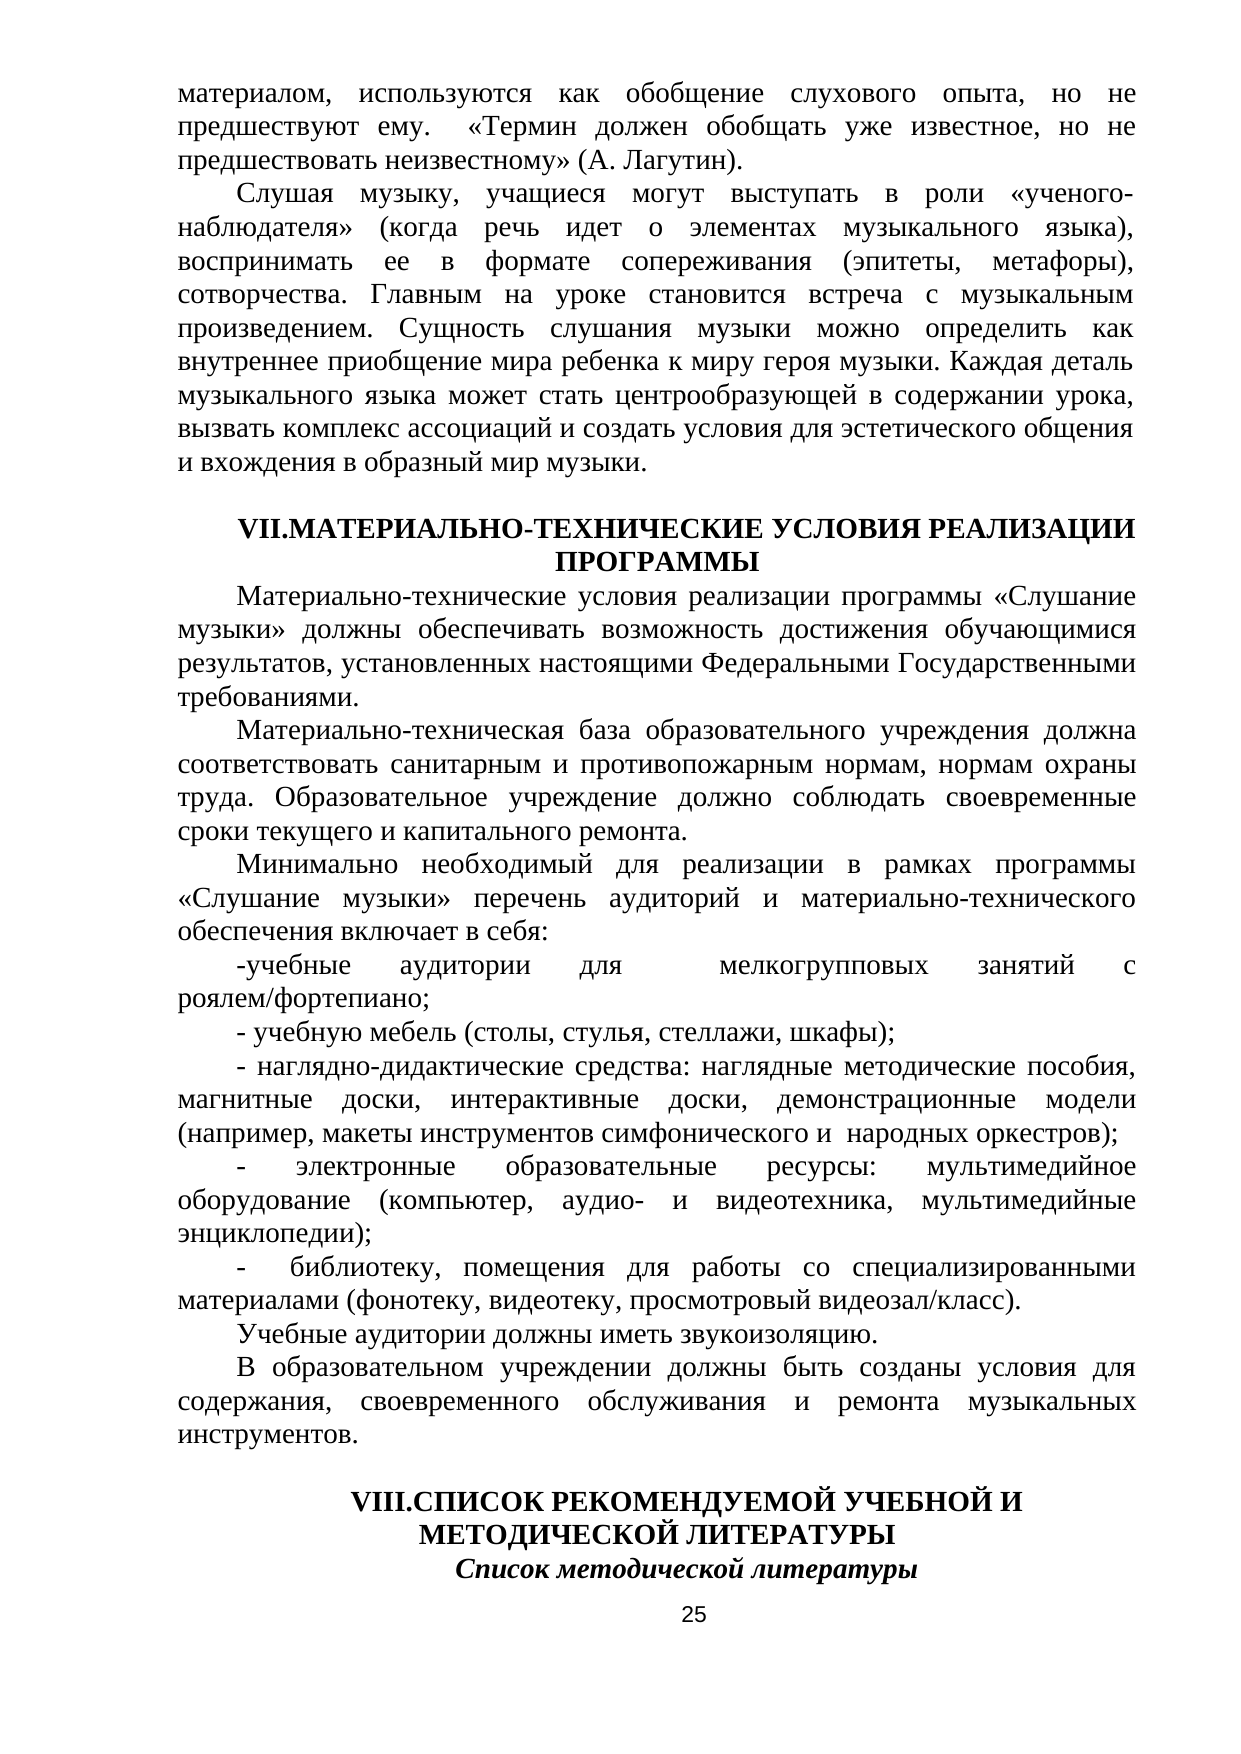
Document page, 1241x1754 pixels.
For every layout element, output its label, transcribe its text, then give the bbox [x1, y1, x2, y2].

list VII.Материально-технические условия реализации программы [177, 511, 1137, 578]
list - электронные образовательные ресурсы: мультимедийное оборудование (компьютер, аудио- и видеотехника, мультимедийные энциклопедии); [177, 1148, 1137, 1249]
list Учебные аудитории должны иметь звукоизоляцию. [177, 1316, 1137, 1349]
list Список методической литературы [177, 1551, 1137, 1584]
list Материально-техническая база образовательного учреждения должна соответствовать санитарным и противопожарным нормам, нормам охраны труда. Образовательное учреждение должно соблюдать своевременные сроки текущего и капитального ремонта. [177, 712, 1137, 846]
list Минимально необходимый для реализации в рамках программы «Слушание музыки» перечень аудиторий и материально-технического обеспечения включает в себя: [177, 846, 1137, 947]
text Слушая музыку, учащиеся могут выступать в роли «ученого-наблюдателя» (когда речь идет о элементах музыкального языка), воспринимать ее в формате сопереживания (эпитеты, метафоры), сотворчества. Главным на уроке становится встреча с музыкальным произведением. Сущность слушания музыки можно определить как внутреннее приобщение мира ребенка к миру героя музыки. Каждая деталь музыкального языка может стать центрообразующей в содержании урока, вызвать комплекс ассоциаций и создать условия для эстетического общения и вхождения в образный мир музыки. [177, 176, 1134, 477]
list -учебные аудитории для мелкогрупповых занятий с роялем/фортепиано; [177, 947, 1137, 1014]
list - учебную мебель (столы, стулья, стеллажи, шкафы); [177, 1014, 1137, 1048]
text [177, 75, 1137, 176]
list - наглядно-дидактические средства: наглядные методические пособия, магнитные доски, интерактивные доски, демонстрационные модели (например, макеты инструментов симфонического и народных оркестров); [177, 1048, 1137, 1148]
list Материально-технические условия реализации программы «Слушание музыки» должны обеспечивать возможность достижения обучающимися результатов, установленных настоящими Федеральными Государственными требованиями. [177, 578, 1137, 712]
list В образовательном учреждении должны быть созданы условия для содержания, своевременного обслуживания и ремонта музыкальных инструментов. [177, 1349, 1137, 1450]
list VIII.Список рекомендуемой учебной и методической литературы [177, 1484, 1137, 1551]
list - библиотеку, помещения для работы со специализированными материалами (фонотеку, видеотеку, просмотровый видеозал/класс). [177, 1249, 1137, 1316]
